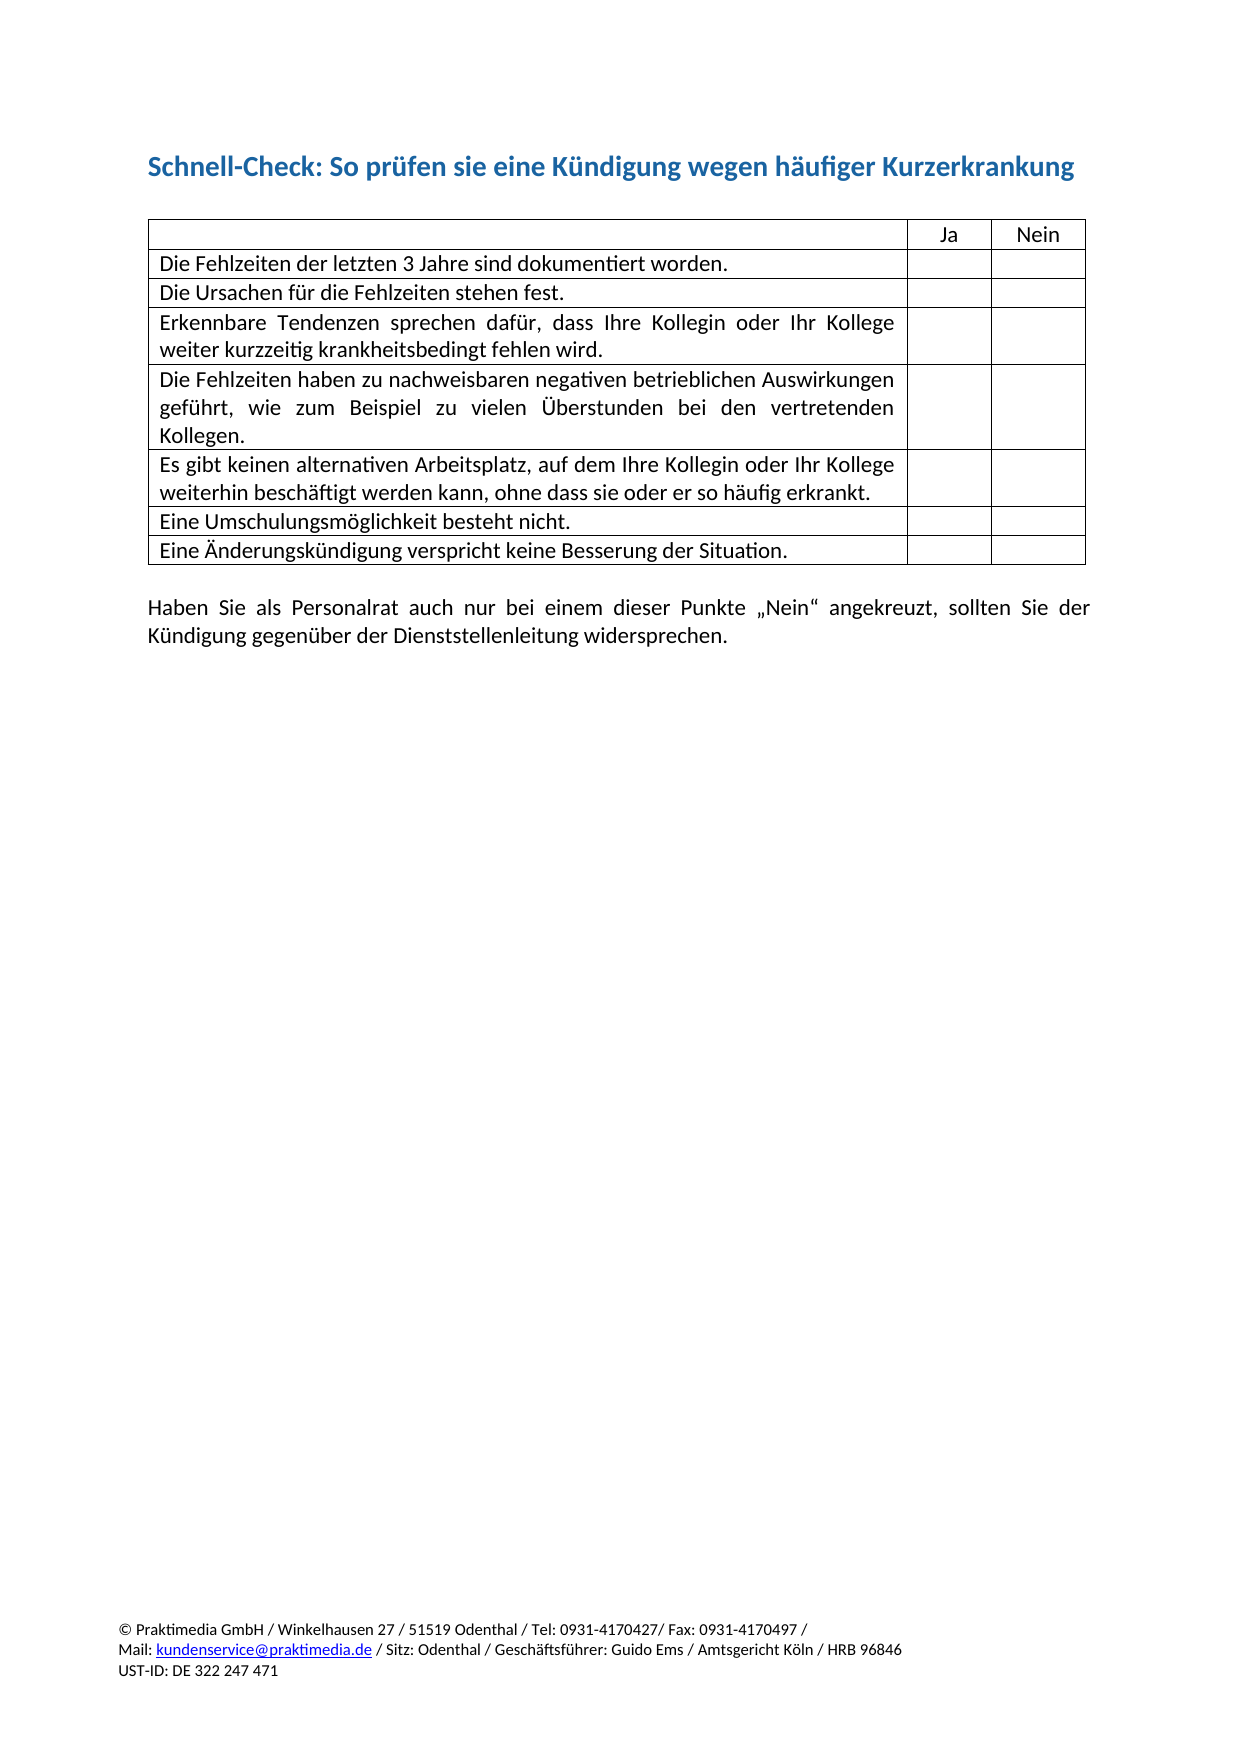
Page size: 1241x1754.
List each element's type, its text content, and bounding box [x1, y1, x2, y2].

table_cell [908, 250, 991, 277]
table_cell Die Fehlzeiten der letzten 3 Jahre sind dokumentiert worden. [149, 250, 907, 277]
table_cell Erkennbare Tendenzen sprechen dafür, dass Ihre Kollegin oder Ihr Kollege weiter kurzzeitig krankheitsbedingt fehlen wird. [149, 308, 907, 364]
table_cell [992, 250, 1085, 277]
table_cell [992, 279, 1085, 307]
table_cell [908, 365, 991, 449]
table_cell [908, 507, 991, 535]
table_header [149, 220, 907, 248]
text Schnell-Check: So prüfen sie eine Kündigung wegen häufiger Kurzerkrankung [148, 148, 1093, 183]
table_cell Eine Umschulungsmöglichkeit besteht nicht. [149, 507, 907, 535]
table_cell [992, 536, 1085, 564]
table_cell [992, 507, 1085, 535]
table_cell Die Ursachen für die Fehlzeiten stehen fest. [149, 279, 907, 307]
table_cell [992, 308, 1085, 364]
table_cell [908, 536, 991, 564]
table_header Ja [908, 220, 991, 248]
table_cell [908, 279, 991, 307]
table_header Nein [992, 220, 1085, 248]
table_cell Eine Änderungskündigung verspricht keine Besserung der Situation. [149, 536, 907, 564]
text Haben Sie als Personalrat auch nur bei einem dieser Punkte „Nein“ angekreuzt, sollten Sie der Kündigung gegenüber der Dienststellenleitung widersprechen. [148, 593, 1093, 649]
table_cell [992, 450, 1085, 506]
table_cell [992, 365, 1085, 449]
table_cell [908, 450, 991, 506]
table_cell [908, 308, 991, 364]
table_cell Die Fehlzeiten haben zu nachweisbaren negativen betrieblichen Auswirkungen geführt, wie zum Beispiel zu vielen Überstunden bei den vertretenden Kollegen. [149, 365, 907, 449]
table_cell Es gibt keinen alternativen Arbeitsplatz, auf dem Ihre Kollegin oder Ihr Kollege weiterhin beschäftigt werden kann, ohne dass sie oder er so häufig erkrankt. [149, 450, 907, 506]
